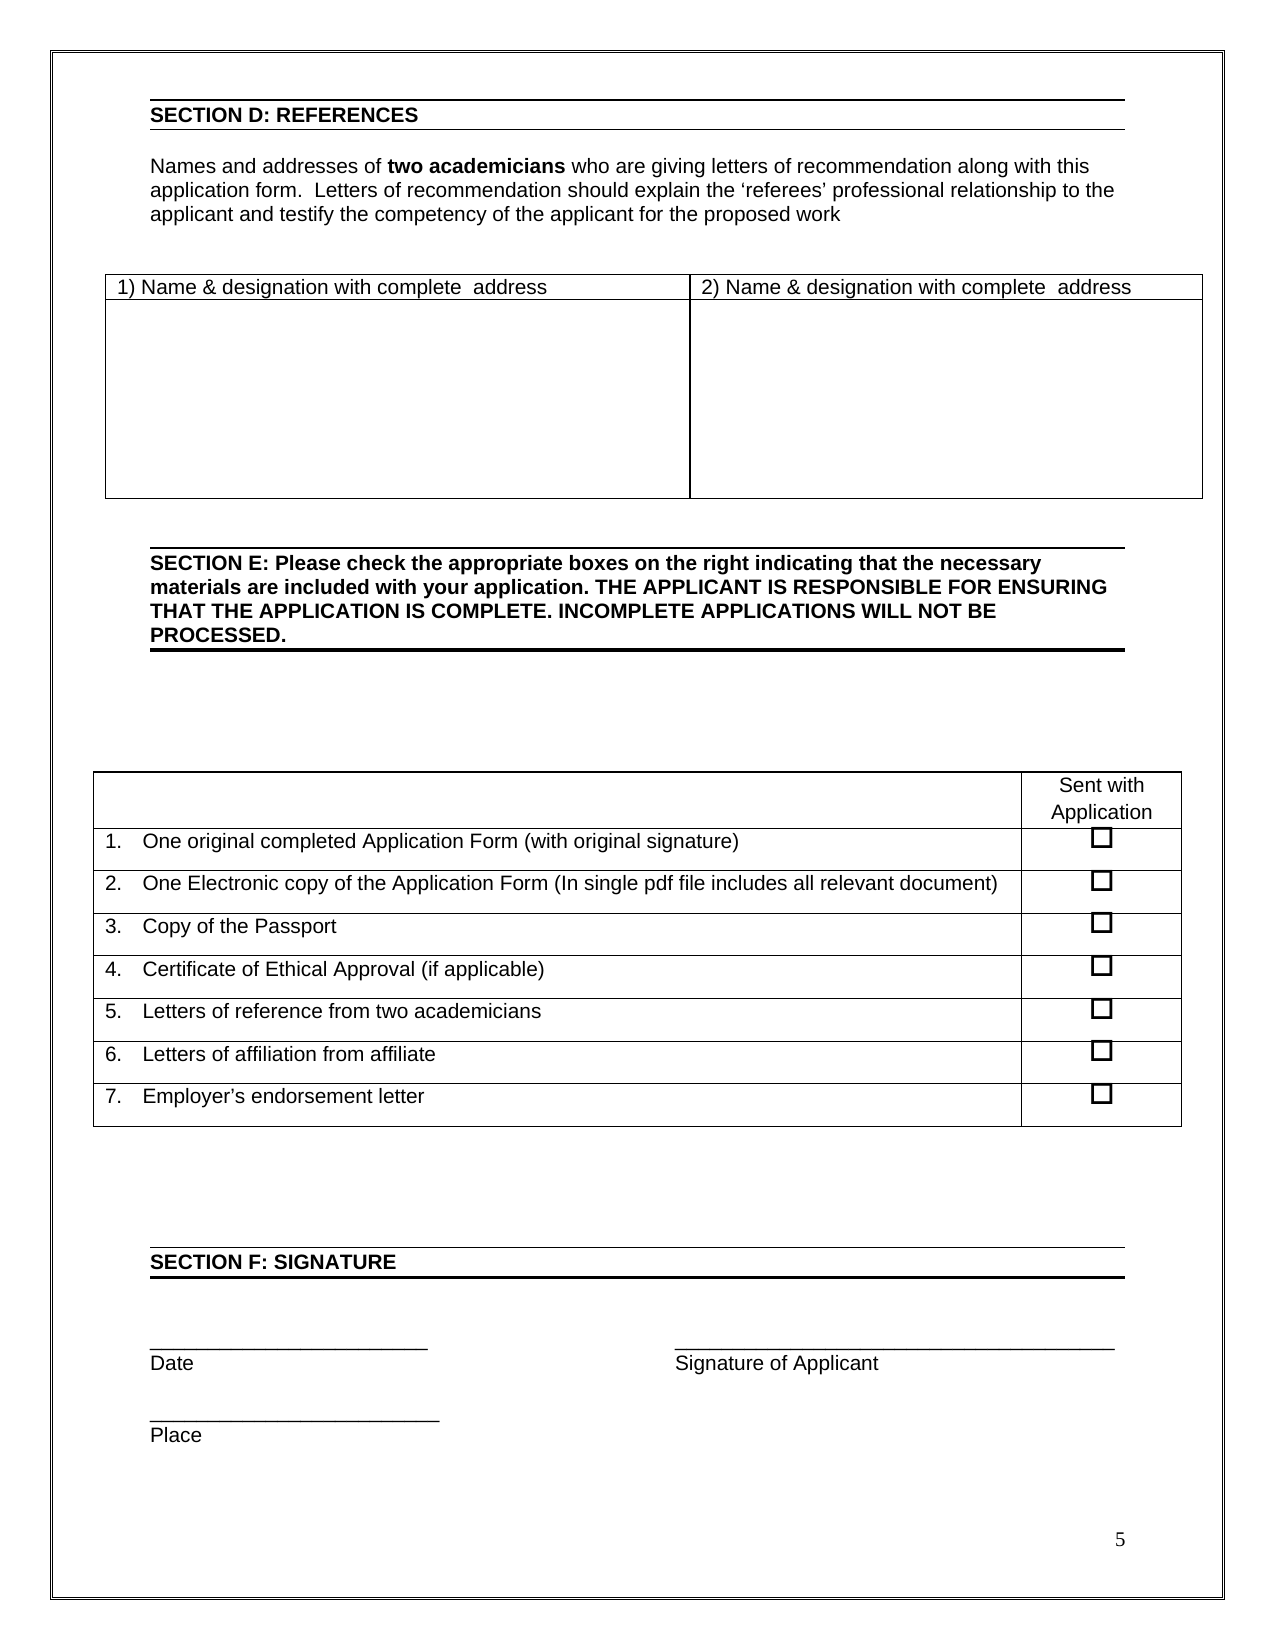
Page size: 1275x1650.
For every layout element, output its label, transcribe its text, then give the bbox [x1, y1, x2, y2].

table_cell Letters of affiliation from affiliate [94, 1042, 1021, 1083]
text SECTION E: Please check the appropriate boxes on the right indicating that the necessary materials are included with your application. THE APPLICANT IS RESPONSIBLE FOR ENSURING THAT THE APPLICATION IS COMPLETE. INCOMPLETE APPLICATIONS WILL NOT BE PROCESSED. [150, 549, 1125, 648]
text ________________________ ______________________________________ [150, 1327, 1125, 1351]
text SECTION F: SIGNATURE [150, 1248, 1125, 1276]
table_header 1) Name & designation with complete address [106, 275, 689, 299]
text Names and addresses of two academicians who are giving letters of recommendation along with this application form. Letters of recommendation should explain the ‘referees’ professional relationship to the applicant and testify the competency of the applicant for the proposed work [150, 154, 1125, 226]
table_cell One Electronic copy of the Application Form (In single pdf file includes all relevant document) [94, 871, 1021, 913]
table_cell Copy of the Passport [94, 914, 1021, 955]
table_cell [691, 300, 1202, 498]
table_cell [1022, 829, 1181, 870]
text SECTION D: REFERENCES [150, 101, 1125, 129]
table_cell Certificate of Ethical Approval (if applicable) [94, 956, 1021, 998]
text _________________________ Place [150, 1399, 1125, 1447]
table_cell [1022, 914, 1181, 955]
table_cell One original completed Application Form (with original signature) [94, 829, 1021, 870]
table_cell [1022, 999, 1181, 1041]
table_header [94, 773, 1021, 827]
table_cell Employer’s endorsement letter [94, 1084, 1021, 1126]
text Date Signature of Applicant [150, 1351, 1125, 1375]
table_cell [1022, 871, 1181, 913]
table_cell [1022, 1042, 1181, 1083]
table_cell [1022, 956, 1181, 998]
table_cell Letters of reference from two academicians [94, 999, 1021, 1041]
table_cell [106, 300, 689, 498]
table_cell [1022, 1084, 1181, 1126]
table_header Sent with Application [1022, 773, 1181, 827]
table_header 2) Name & designation with complete address [691, 275, 1202, 299]
